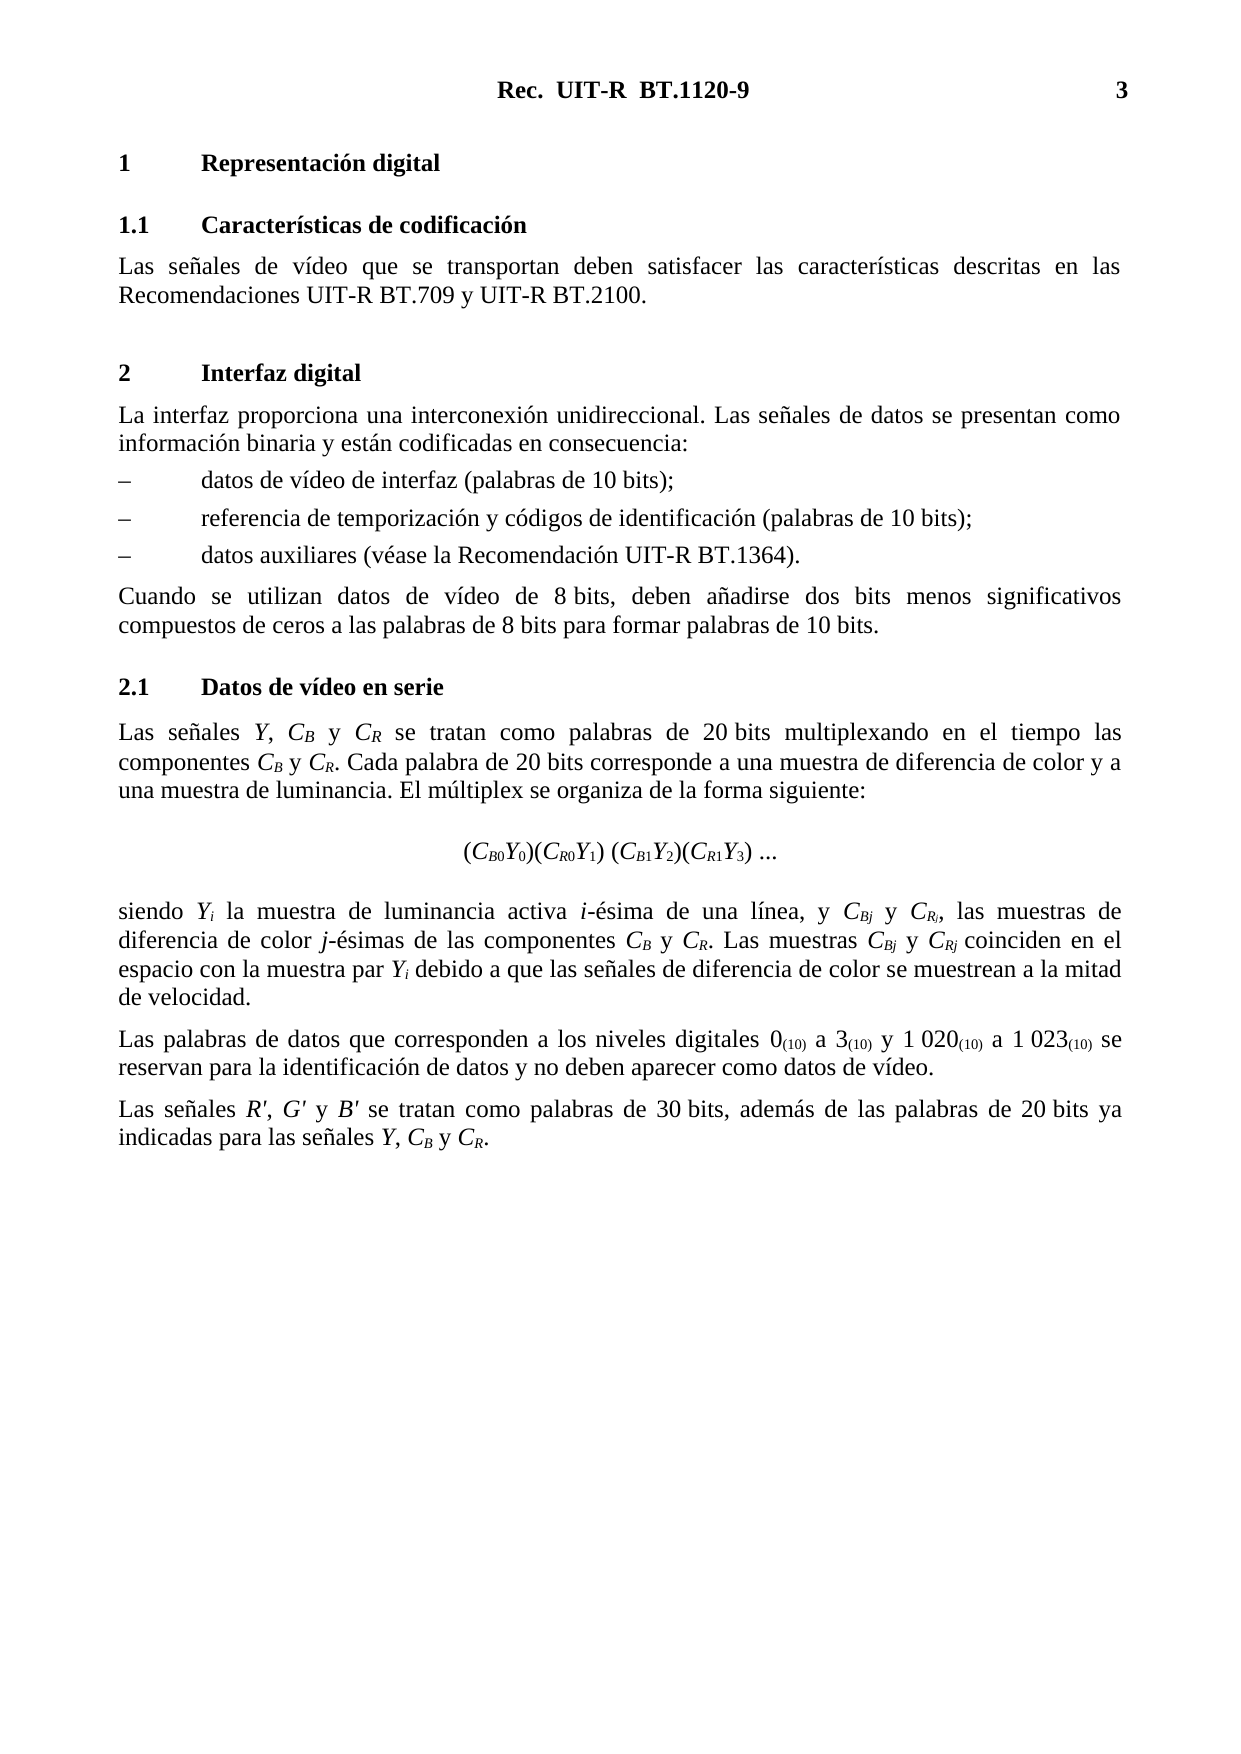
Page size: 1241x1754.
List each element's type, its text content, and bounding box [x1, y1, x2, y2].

text – datos auxiliares (véase la Recomendación UIT-R BT.1364). [118, 540, 1122, 568]
text Las señales Y, CB y CR se tratan como palabras de 20 bits multiplexando en el tiempo las componentes CB y CR. Cada palabra de 20 bits corresponde a una muestra de diferencia de color y a una muestra de luminancia. El múltiplex se organiza de la forma siguiente: [118, 713, 1122, 804]
subtitle 2 Interfaz digital [118, 358, 1122, 387]
subtitle 1 Representación digital [118, 148, 1122, 176]
subtitle 2.1 Datos de vídeo en serie [118, 672, 1122, 701]
text Cuando se utilizan datos de vídeo de 8 bits, deben añadirse dos bits menos significativos compuestos de ceros a las palabras de 8 bits para formar palabras de 10 bits. [118, 581, 1122, 638]
text Las señales de vídeo que se transportan deben satisfacer las características descritas en las Recomendaciones UIT-R BT.709 y UIT-R BT.2100. [118, 251, 1122, 308]
subtitle 1.1 Características de codificación [118, 210, 1122, 238]
text – datos de vídeo de interfaz (palabras de 10 bits); [118, 466, 1122, 494]
text Las palabras de datos que corresponden a los niveles digitales 0(10) a 3(10) y 1 020(10) a 1 023(10) se reservan para la identificación de datos y no deben aparecer como datos de vídeo. [118, 1024, 1122, 1081]
text siendo Yi la muestra de luminancia activa i-ésima de una línea, y CBj y CRj, las muestras de diferencia de color j-ésimas de las componentes CB y CR. Las muestras CBj y CRj coinciden en el espacio con la muestra par Yi debido a que las señales de diferencia de color se muestrean a la mitad de velocidad. [118, 896, 1122, 1011]
text La interfaz proporciona una interconexión unidireccional. Las señales de datos se presentan como información binaria y están codificadas en consecuencia: [118, 400, 1122, 457]
text – referencia de temporización y códigos de identificación (palabras de 10 bits); [118, 503, 1122, 531]
text (CB0Y0)(CR0Y1) (CB1Y2)(CR1Y3) ... [118, 836, 1122, 864]
text Las señales R', G' y B' se tratan como palabras de 30 bits, además de las palabras de 20 bits ya indicadas para las señales Y, CB y CR. [118, 1094, 1122, 1151]
